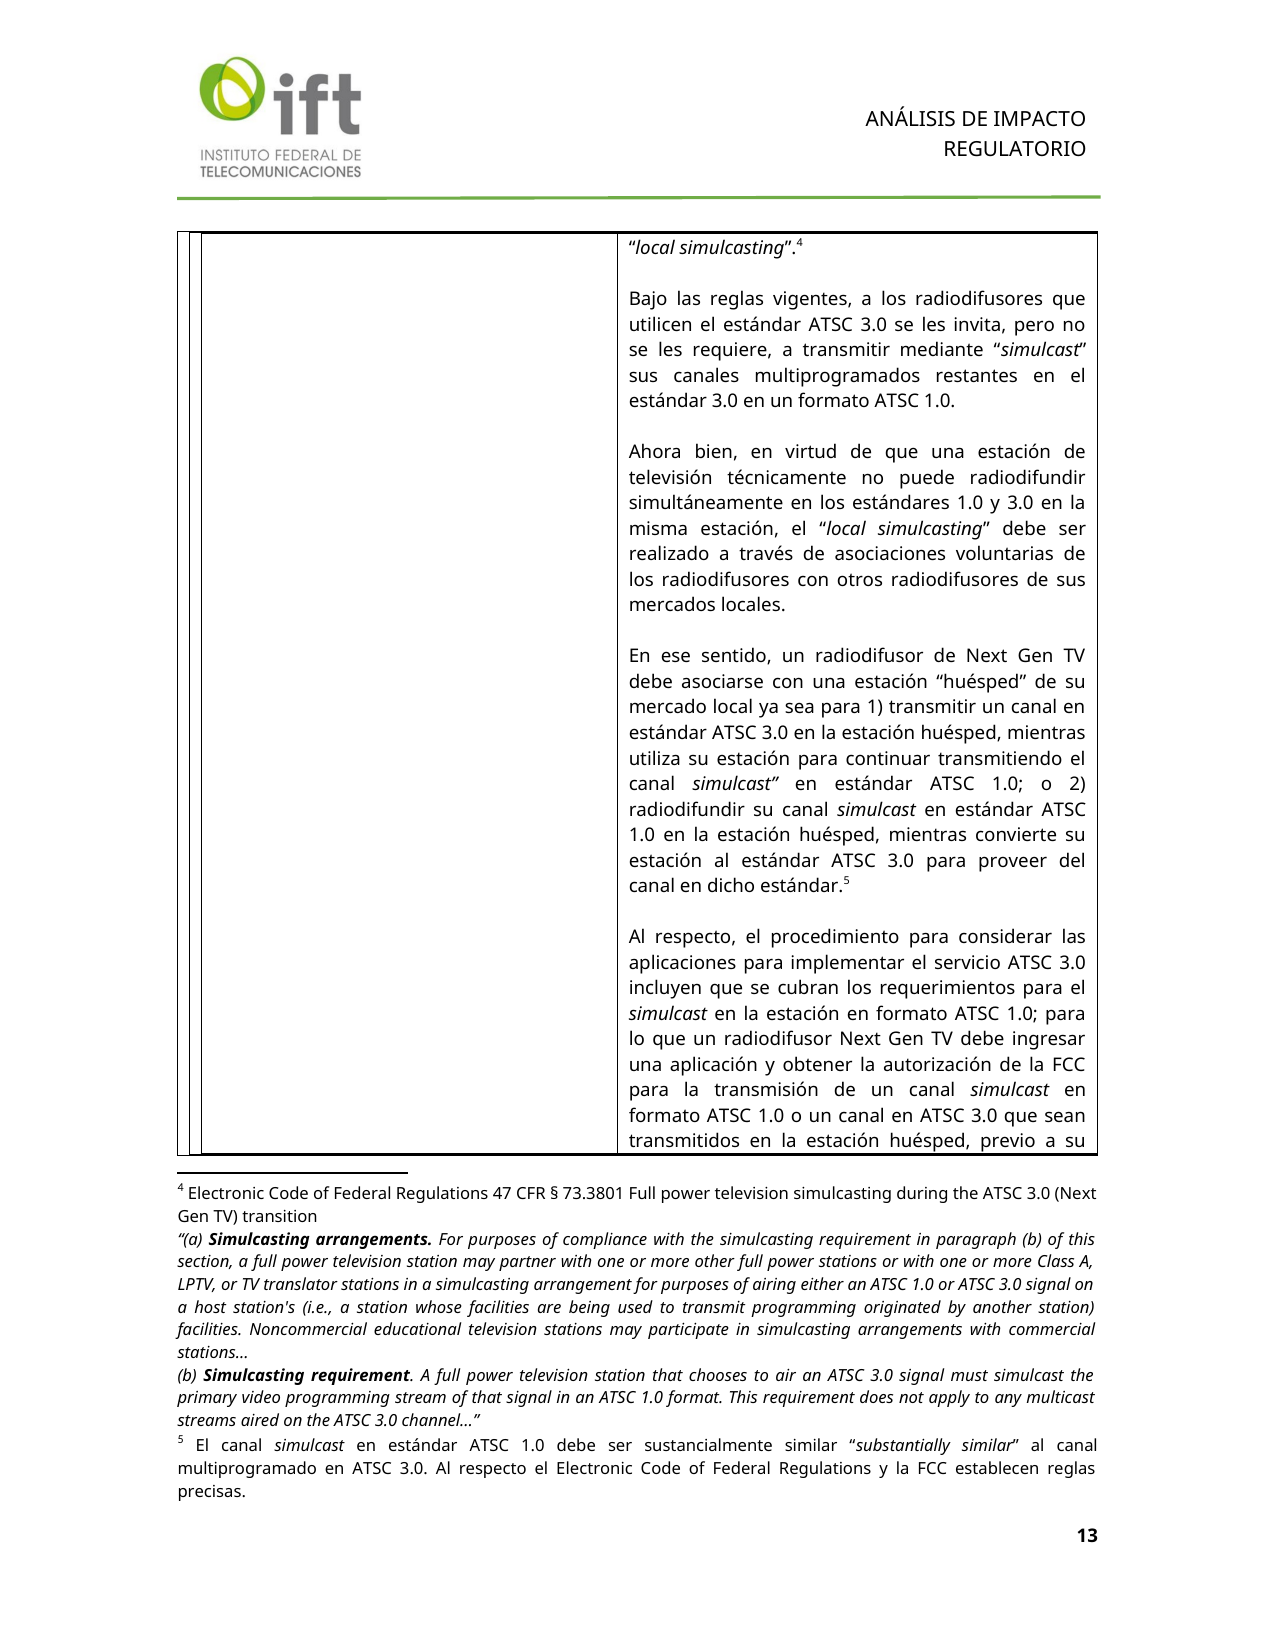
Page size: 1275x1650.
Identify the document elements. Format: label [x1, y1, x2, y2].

table_header [178, 232, 189, 1155]
table_header [202, 234, 617, 1153]
picture [177, 52, 390, 196]
table_header [618, 234, 1097, 1153]
table_header [190, 233, 201, 1154]
